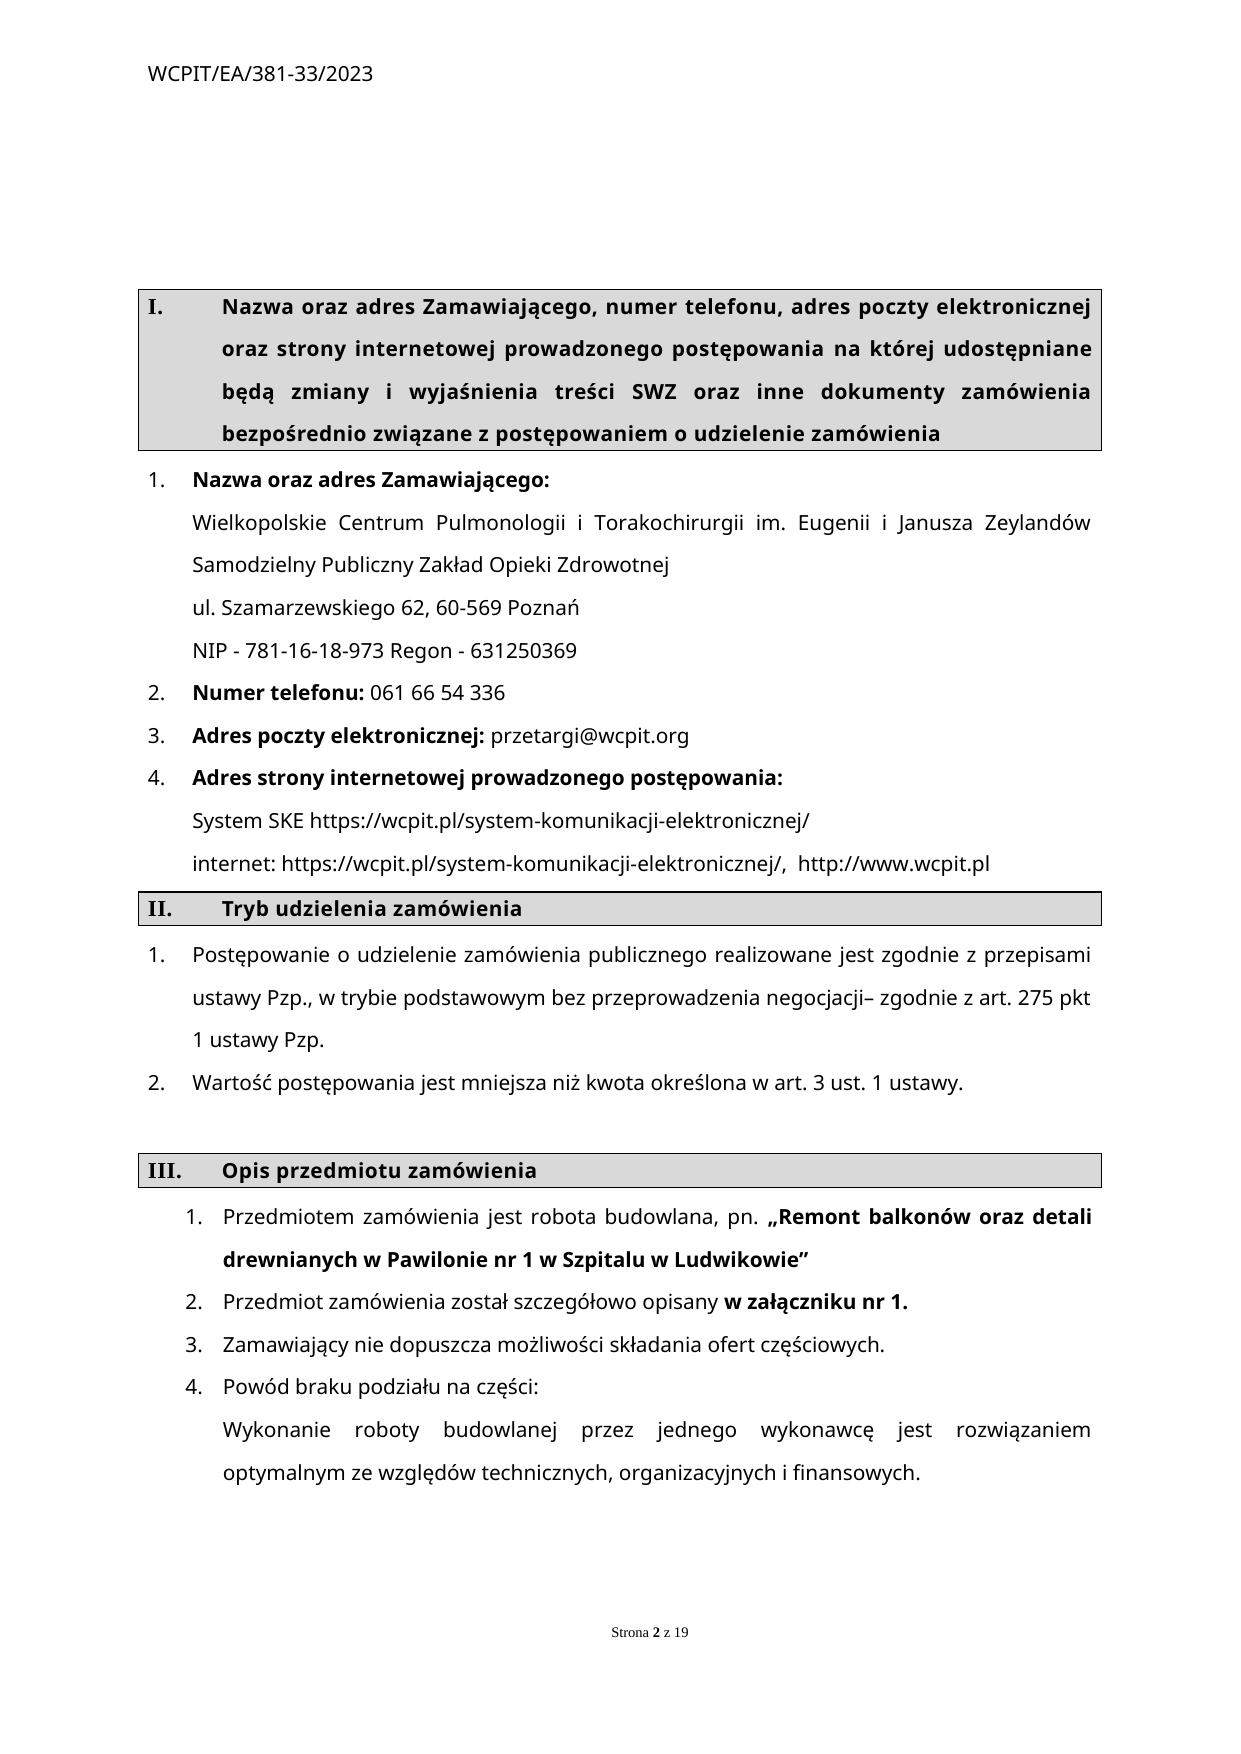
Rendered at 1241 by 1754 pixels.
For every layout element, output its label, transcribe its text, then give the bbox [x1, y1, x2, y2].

subtitle Nazwa oraz adres Zamawiającego, numer telefonu, adres poczty elektronicznej oraz strony internetowej prowadzonego postępowania na której udostępniane będą zmiany i wyjaśnienia treści SWZ oraz inne dokumenty zamówienia bezpośrednio związane z postępowaniem o udzielenie zamówienia [139, 290, 1101, 450]
list Przedmiot zamówienia został szczegółowo opisany w załączniku nr 1. [185, 1287, 1092, 1316]
list Adres poczty elektronicznej: przetargi@wcpit.org [148, 721, 1092, 749]
list Adres strony internetowej prowadzonego postępowania: [148, 763, 1092, 792]
list Wykonanie roboty budowlanej przez jednego wykonawcę jest rozwiązaniem optymalnym ze względów technicznych, organizacyjnych i finansowych. [223, 1415, 1092, 1486]
list Powód braku podziału na części: [185, 1372, 1092, 1401]
subtitle Tryb udzielenia zamówienia [139, 893, 1101, 925]
list Zamawiający nie dopuszcza możliwości składania ofert częściowych. [185, 1330, 1092, 1358]
text internet: https://wcpit.pl/system-komunikacji-elektronicznej/, http://www.wcpit.pl [192, 849, 1092, 877]
text System SKE https://wcpit.pl/system-komunikacji-elektronicznej/ [192, 806, 1092, 834]
list Nazwa oraz adres Zamawiającego: [148, 465, 1092, 494]
list Przedmiotem zamówienia jest robota budowlana, pn. „Remont balkonów oraz detali drewnianych w Pawilonie nr 1 w Szpitalu w Ludwikowie” [185, 1202, 1092, 1273]
text ul. Szamarzewskiego 62, 60-569 Poznań [192, 593, 1092, 622]
subtitle Opis przedmiotu zamówienia [139, 1154, 1101, 1187]
text Wielkopolskie Centrum Pulmonologii i Torakochirurgii im. Eugenii i Janusza Zeylandów Samodzielny Publiczny Zakład Opieki Zdrowotnej [192, 508, 1092, 579]
list Numer telefonu: 061 66 54 336 [148, 678, 1092, 707]
list Postępowanie o udzielenie zamówienia publicznego realizowane jest zgodnie z przepisami ustawy Pzp., w trybie podstawowym bez przeprowadzenia negocjacji– zgodnie z art. 275 pkt 1 ustawy Pzp. [148, 940, 1092, 1054]
text NIP - 781-16-18-973 Regon - 631250369 [192, 636, 1092, 664]
list Wartość postępowania jest mniejsza niż kwota określona w art. 3 ust. 1 ustawy. [148, 1068, 1092, 1096]
